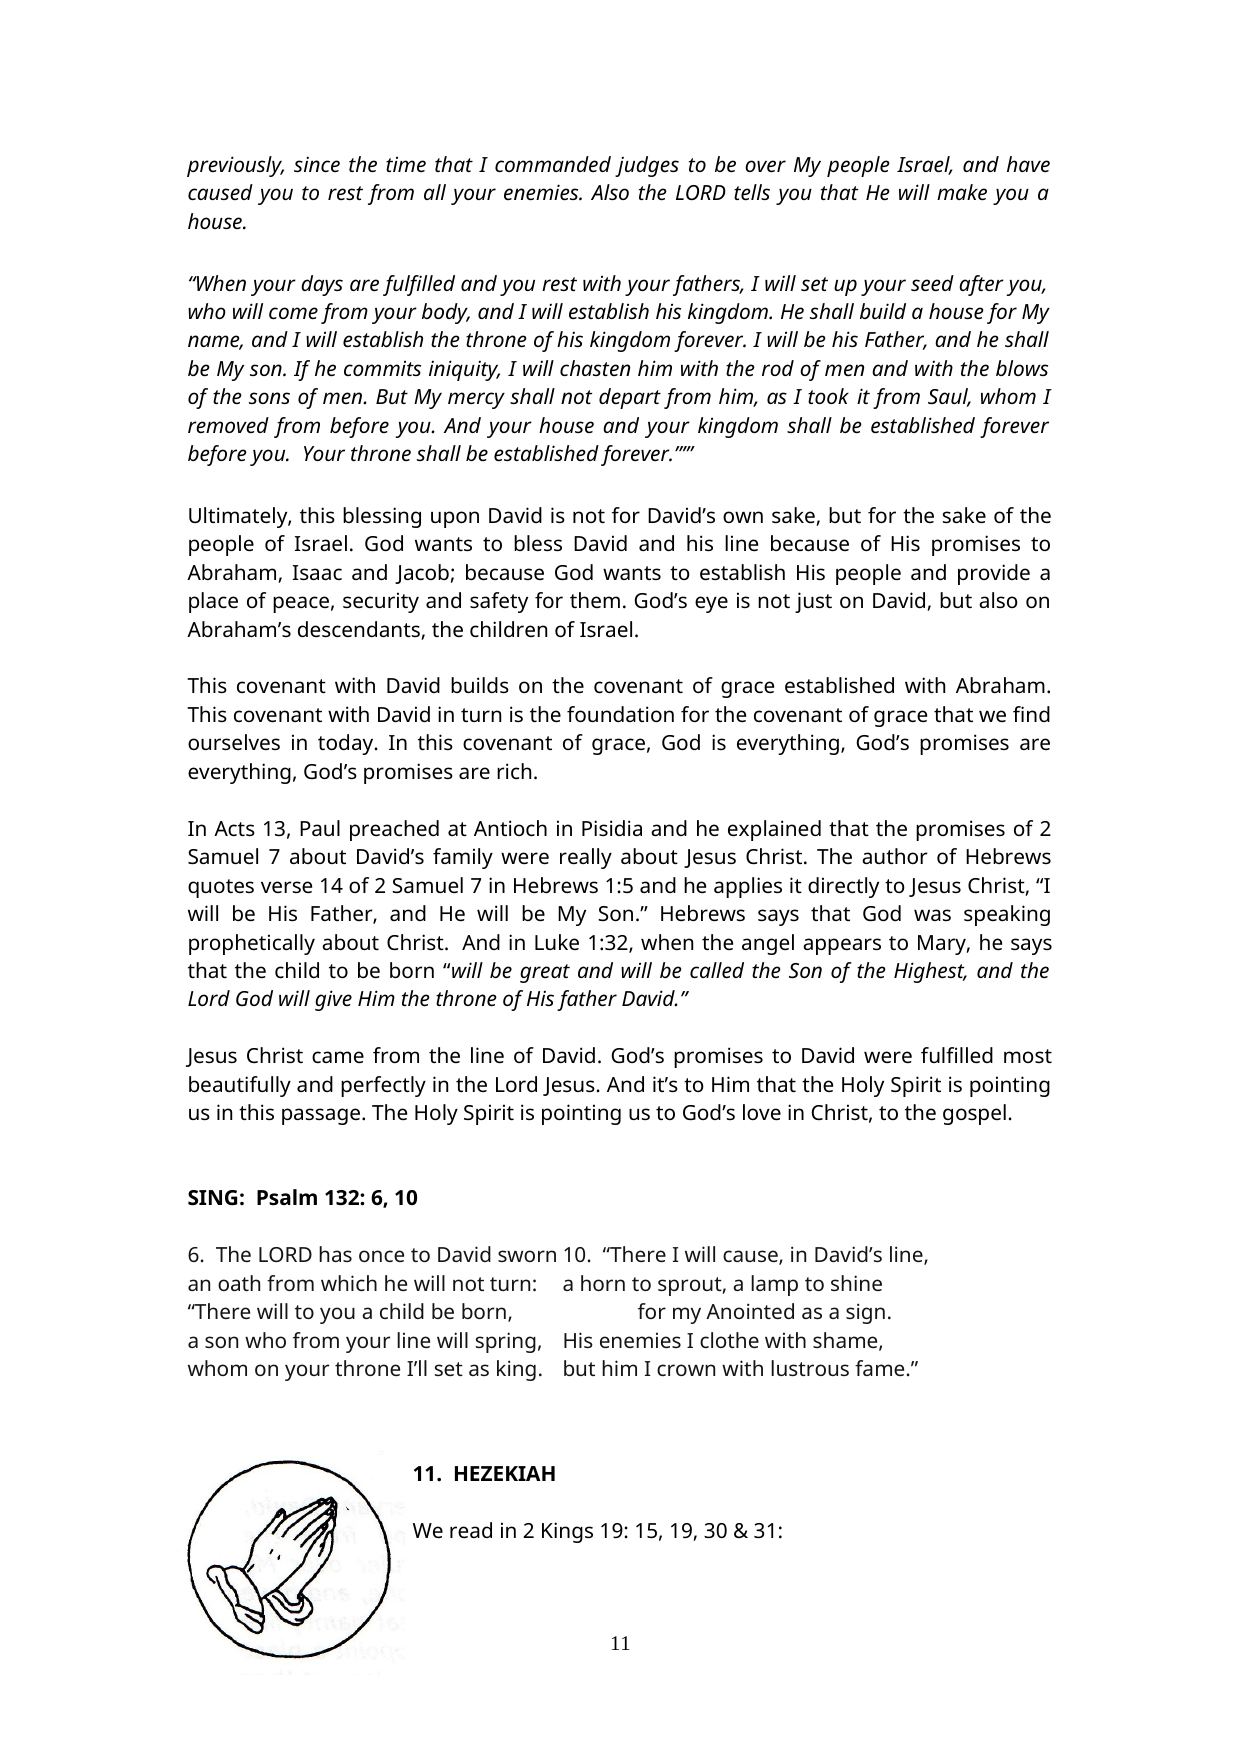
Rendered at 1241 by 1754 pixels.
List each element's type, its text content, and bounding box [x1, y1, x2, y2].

text SING: Psalm 132: 6, 10 [187, 1183, 1053, 1212]
text Ultimately, this blessing upon David is not for David’s own sake, but for the sake of the people of Israel. God wants to bless David and his line because of His promises to Abraham, Isaac and Jacob; because God wants to establish His people and provide a place of peace, security and safety for them. God’s eye is not just on David, but also on Abraham’s descendants, the children of Israel. [187, 501, 1053, 643]
text an oath from which he will not turn: a horn to sprout, a lamp to shine [187, 1269, 1053, 1297]
text “When your days are fulfilled and you rest with your fathers, I will set up your seed after you, who will come from your body, and I will establish his kingdom. He shall build a house for My name, and I will establish the throne of his kingdom forever. I will be his Father, and he shall be My son. If he commits iniquity, I will chasten him with the rod of men and with the blows of the sons of men. But My mercy shall not depart from him, as I took it from Saul, whom I removed from before you. And your house and your kingdom shall be established forever before you. Your throne shall be established forever.”’” [187, 269, 1053, 468]
text 11. HEZEKIAH [406, 1459, 1053, 1488]
picture [177, 1446, 406, 1675]
text 6. The LORD has once to David sworn 10. “There I will cause, in David’s line, [187, 1240, 1053, 1269]
text a son who from your line will spring, His enemies I clothe with shame, [187, 1326, 1053, 1354]
text whom on your throne I’ll set as king. but him I crown with lustrous fame.” [187, 1354, 1053, 1383]
text Jesus Christ came from the line of David. God’s promises to David were fulfilled most beautifully and perfectly in the Lord Jesus. And it’s to Him that the Holy Spirit is pointing us in this passage. The Holy Spirit is pointing us to God’s love in Christ, to the gospel. [187, 1041, 1053, 1127]
text “There will to you a child be born, for my Anointed as a sign. [187, 1297, 1053, 1326]
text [187, 150, 1053, 235]
text We read in 2 Kings 19: 15, 19, 30 & 31: [406, 1516, 1053, 1544]
text In Acts 13, Paul preached at Antioch in Pisidia and he explained that the promises of 2 Samuel 7 about David’s family were really about Jesus Christ. The author of Hebrews quotes verse 14 of 2 Samuel 7 in Hebrews 1:5 and he applies it directly to Jesus Christ, “I will be His Father, and He will be My Son.” Hebrews says that God was speaking prophetically about Christ. And in Luke 1:32, when the angel appears to Mary, he says that the child to be born “will be great and will be called the Son of the Highest, and the Lord God will give Him the throne of His father David.” [187, 814, 1053, 1013]
text This covenant with David builds on the covenant of grace established with Abraham. This covenant with David in turn is the foundation for the covenant of grace that we find ourselves in today. In this covenant of grace, God is everything, God’s promises are everything, God’s promises are rich. [187, 672, 1053, 785]
